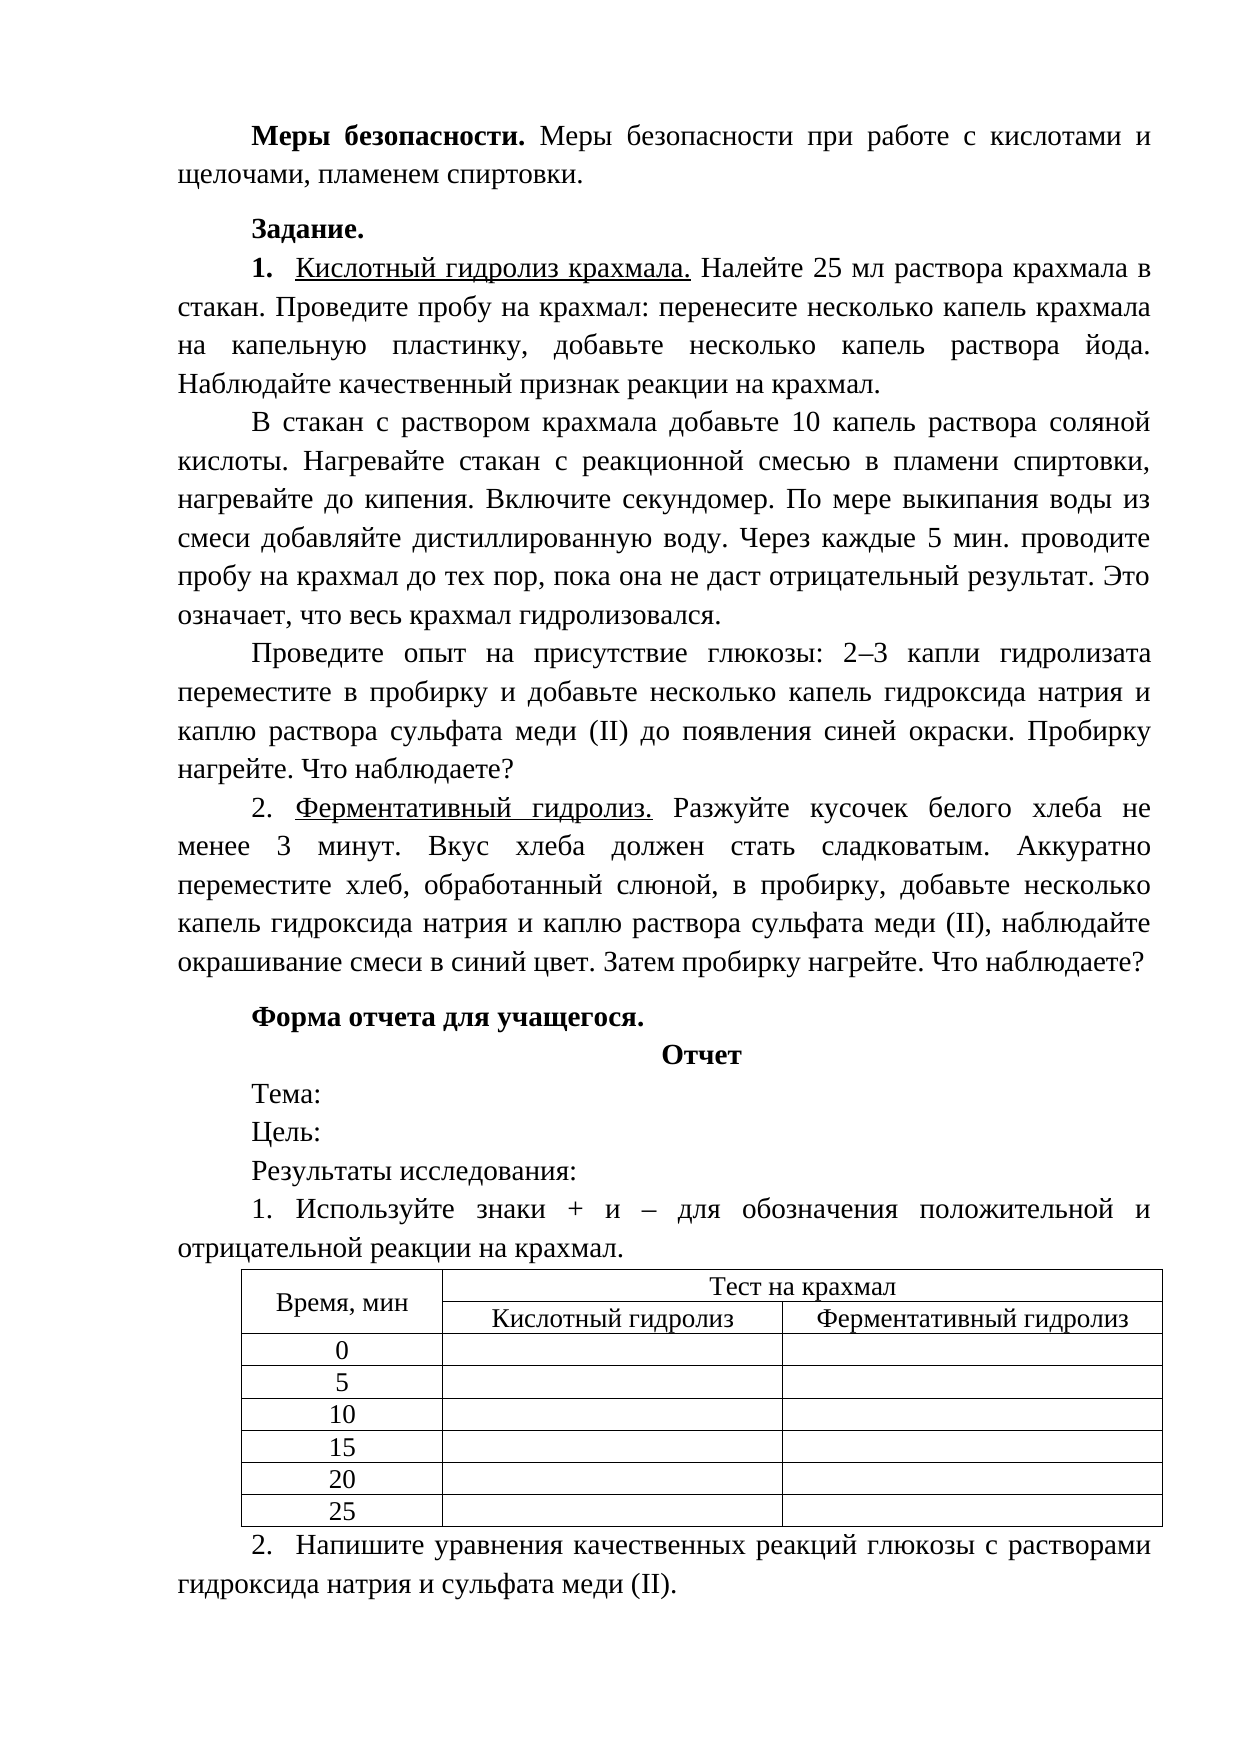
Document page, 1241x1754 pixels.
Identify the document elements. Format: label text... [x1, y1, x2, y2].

table_cell Ферментативный гидролиз [783, 1302, 1162, 1333]
list Напишите уравнения качественных реакций глюкозы с растворами гидроксида натрия и сульфата меди (II). [177, 1527, 1152, 1599]
text Результаты исследования: [177, 1153, 1152, 1187]
table_cell 20 [242, 1463, 442, 1494]
table_cell [783, 1431, 1162, 1462]
table_cell [443, 1431, 782, 1462]
text Тема: [177, 1076, 1152, 1109]
text Проведите опыт на присутствие глюкозы: 2–3 капли гидролизата переместите в пробирку и добавьте несколько капель гидроксида натрия и каплю раствора сульфата меди (II) до появления синей окраски. Пробирку нагрейте. Что наблюдаете? [177, 636, 1152, 785]
table_cell [443, 1463, 782, 1494]
table_cell [443, 1399, 782, 1430]
table_header Время, мин [242, 1270, 442, 1333]
table_cell [443, 1334, 782, 1365]
text Цель: [177, 1114, 1152, 1148]
list Кислотный гидролиз крахмала. Налейте 25 мл раствора крахмала в стакан. Проведите пробу на крахмал: перенесите несколько капель крахмала на капельную пластинку, добавьте несколько капель раствора йода. Наблюдайте качественный признак реакции на крахмал. [177, 250, 1152, 399]
table_cell [783, 1463, 1162, 1494]
table_cell 15 [242, 1431, 442, 1462]
text Меры безопасности. Меры безопасности при работе с кислотами и щелочами, пламенем спиртовки. [177, 118, 1152, 190]
text Задание. [177, 212, 1152, 245]
list Ферментативный гидролиз. Разжуйте кусочек белого хлеба не менее 3 минут. Вкус хлеба должен стать сладковатым. Аккуратно переместите хлеб, обработанный слюной, в пробирку, добавьте несколько капель гидроксида натрия и каплю раствора сульфата меди (II), наблюдайте окрашивание смеси в синий цвет. Затем пробирку нагрейте. Что наблюдаете? [177, 790, 1152, 977]
text Форма отчета для учащегося. [177, 999, 1152, 1032]
table_cell 25 [242, 1495, 442, 1526]
table_cell [783, 1495, 1162, 1526]
table_cell Кислотный гидролиз [443, 1302, 782, 1333]
table_cell [443, 1495, 782, 1526]
table_header Тест на крахмал [443, 1270, 1162, 1301]
table_cell [783, 1366, 1162, 1397]
text В стакан с раствором крахмала добавьте 10 капель раствора соляной кислоты. Нагревайте стакан с реакционной смесью в пламени спиртовки, нагревайте до кипения. Включите секундомер. По мере выкипания воды из смеси добавляйте дистиллированную воду. Через каждые 5 мин. проводите пробу на крахмал до тех пор, пока она не даст отрицательный результат. Это означает, что весь крахмал гидролизовался. [177, 404, 1152, 631]
text Отчет [177, 1037, 1152, 1071]
table_cell [783, 1399, 1162, 1430]
table_cell [783, 1334, 1162, 1365]
table_cell 5 [242, 1366, 442, 1397]
table_cell 10 [242, 1399, 442, 1430]
table_cell [443, 1366, 782, 1397]
table_cell 0 [242, 1334, 442, 1365]
list Используйте знаки + и – для обозначения положительной и отрицательной реакции на крахмал. [177, 1192, 1152, 1264]
